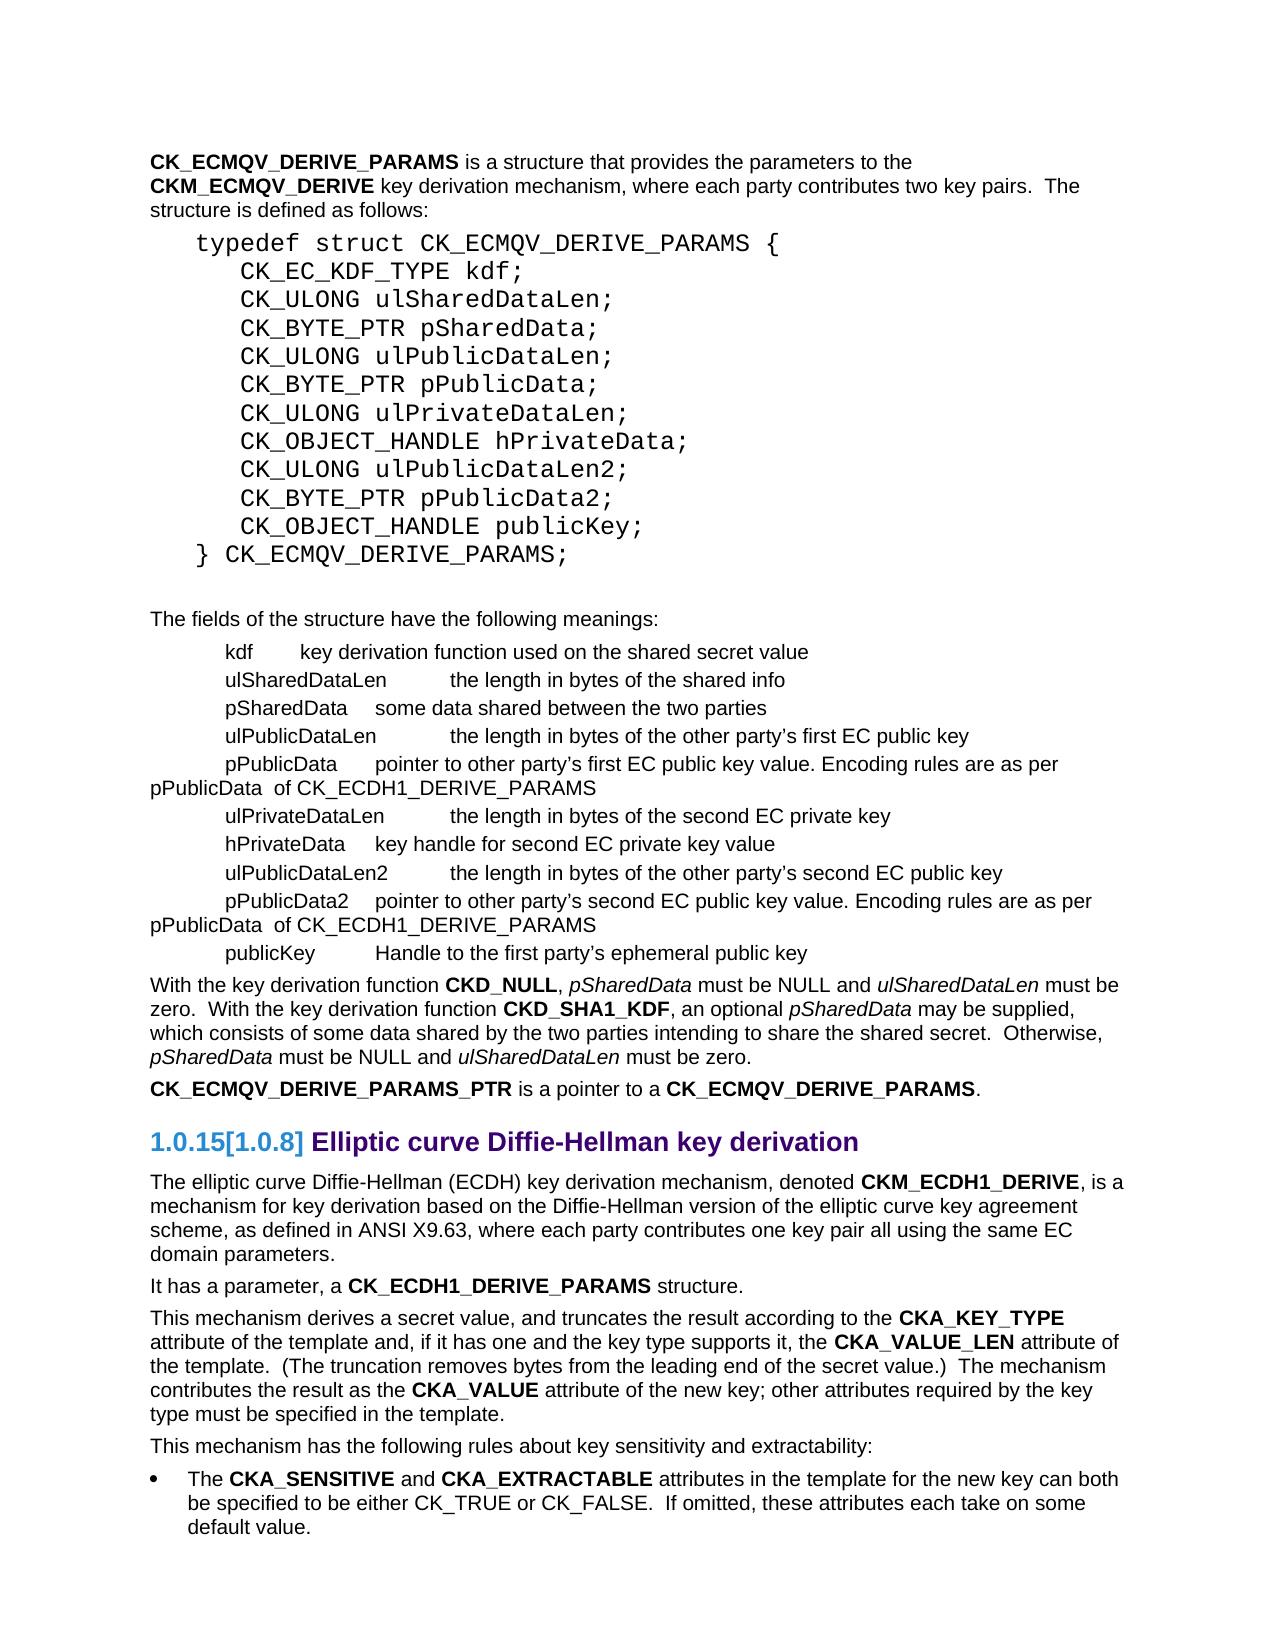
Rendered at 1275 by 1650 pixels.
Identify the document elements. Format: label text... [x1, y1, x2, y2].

subtitle Elliptic curve Diffie-Hellman key derivation [150, 1126, 1125, 1157]
list The CKA_SENSITIVE and CKA_EXTRACTABLE attributes in the template for the new key can both be specified to be either CK_TRUE or CK_FALSE. If omitted, these attributes each take on some default value. [150, 1467, 1125, 1539]
text This mechanism derives a secret value, and truncates the result according to the CKA_KEY_TYPE attribute of the template and, if it has one and the key type supports it, the CKA_VALUE_LEN attribute of the template. (The truncation removes bytes from the leading end of the secret value.) The mechanism contributes the result as the CKA_VALUE attribute of the new key; other attributes required by the key type must be specified in the template. [150, 1306, 1125, 1426]
text CK_ULONG ulPublicDataLen; [195, 343, 1125, 372]
text pPublicData2 pointer to other party’s second EC public key value. Encoding rules are as per pPublicData of CK_ECDH1_DERIVE_PARAMS [150, 888, 1125, 936]
text } CK_ECMQV_DERIVE_PARAMS; [195, 542, 1125, 570]
text CK_BYTE_PTR pPublicData2; [195, 485, 1125, 513]
text kdf key derivation function used on the shared secret value [150, 639, 1125, 663]
text CK_ECMQV_DERIVE_PARAMS is a structure that provides the parameters to the CKM_ECMQV_DERIVE key derivation mechanism, where each party contributes two key pairs. The structure is defined as follows: [150, 150, 1125, 222]
text CK_BYTE_PTR pSharedData; [195, 315, 1125, 343]
text publicKey Handle to the first party’s ephemeral public key [150, 941, 1125, 964]
text CK_EC_KDF_TYPE kdf; [195, 258, 1125, 287]
text typedef struct CK_ECMQV_DERIVE_PARAMS { [195, 230, 1125, 258]
text pPublicData pointer to other party’s first EC public key value. Encoding rules are as per pPublicData of CK_ECDH1_DERIVE_PARAMS [150, 752, 1125, 800]
text The elliptic curve Diffie-Hellman (ECDH) key derivation mechanism, denoted CKM_ECDH1_DERIVE, is a mechanism for key derivation based on the Diffie-Hellman version of the elliptic curve key agreement scheme, as defined in ANSI X9.63, where each party contributes one key pair all using the same EC domain parameters. [150, 1170, 1125, 1266]
text With the key derivation function CKD_NULL, pSharedData must be NULL and ulSharedDataLen must be zero. With the key derivation function CKD_SHA1_KDF, an optional pSharedData may be supplied, which consists of some data shared by the two parties intending to share the shared secret. Otherwise, pSharedData must be NULL and ulSharedDataLen must be zero. [150, 973, 1125, 1069]
text ulPrivateDataLen the length in bytes of the second EC private key [150, 804, 1125, 828]
text pSharedData some data shared between the two parties [150, 696, 1125, 720]
text CK_ULONG ulPrivateDataLen; [195, 400, 1125, 428]
text ulSharedDataLen the length in bytes of the shared info [150, 668, 1125, 692]
text This mechanism has the following rules about key sensitivity and extractability: [150, 1434, 1125, 1458]
text CK_OBJECT_HANDLE hPrivateData; [195, 428, 1125, 457]
text CK_ECMQV_DERIVE_PARAMS_PTR is a pointer to a CK_ECMQV_DERIVE_PARAMS. [150, 1077, 1125, 1101]
text CK_ULONG ulPublicDataLen2; [195, 457, 1125, 485]
text The fields of the structure have the following meanings: [150, 607, 1125, 631]
text CK_OBJECT_HANDLE publicKey; [195, 513, 1125, 542]
text CK_BYTE_PTR pPublicData; [195, 372, 1125, 400]
text CK_ULONG ulSharedDataLen; [195, 287, 1125, 315]
text ulPublicDataLen2 the length in bytes of the other party’s second EC public key [150, 860, 1125, 884]
text ulPublicDataLen the length in bytes of the other party’s first EC public key [150, 724, 1125, 748]
text It has a parameter, a CK_ECDH1_DERIVE_PARAMS structure. [150, 1274, 1125, 1298]
text hPrivateData key handle for second EC private key value [150, 832, 1125, 856]
